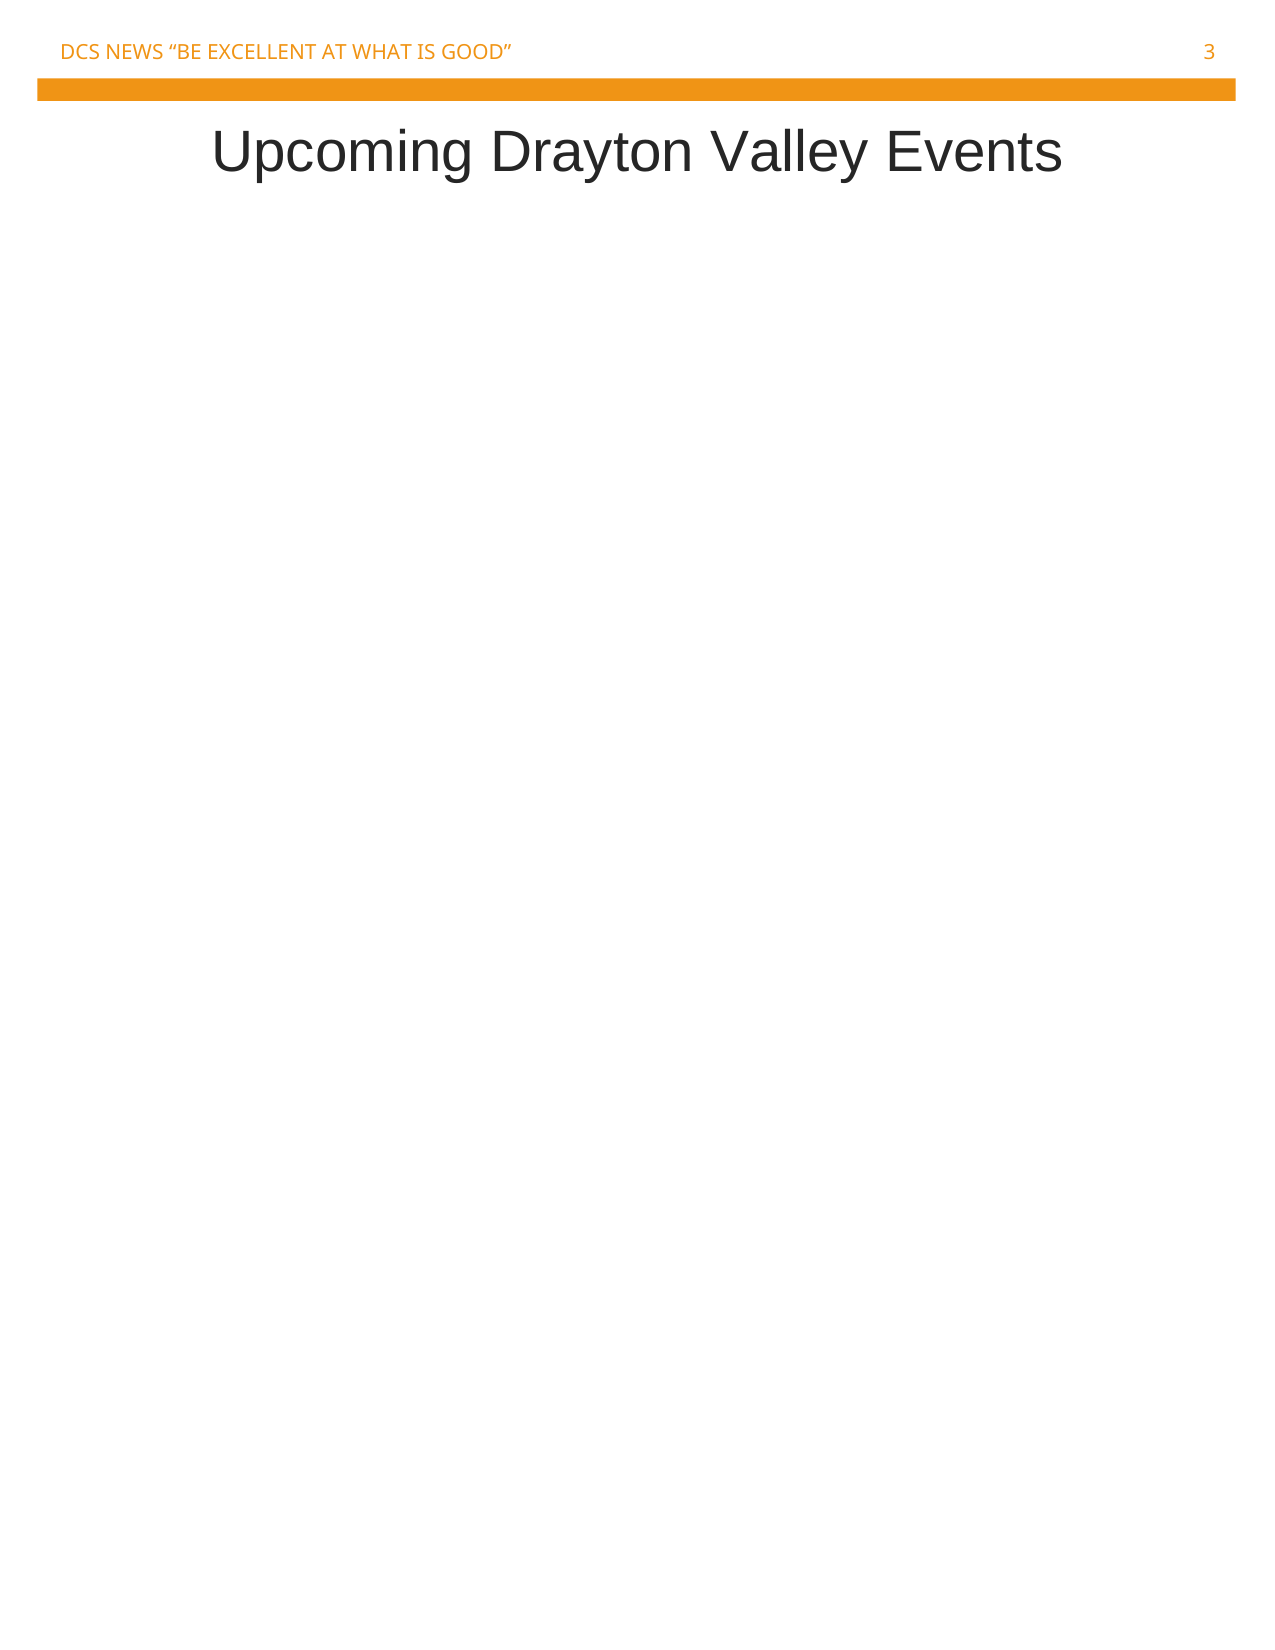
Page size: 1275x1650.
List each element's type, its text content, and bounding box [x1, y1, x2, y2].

text Upcoming Drayton Valley Events [60, 116, 1215, 183]
